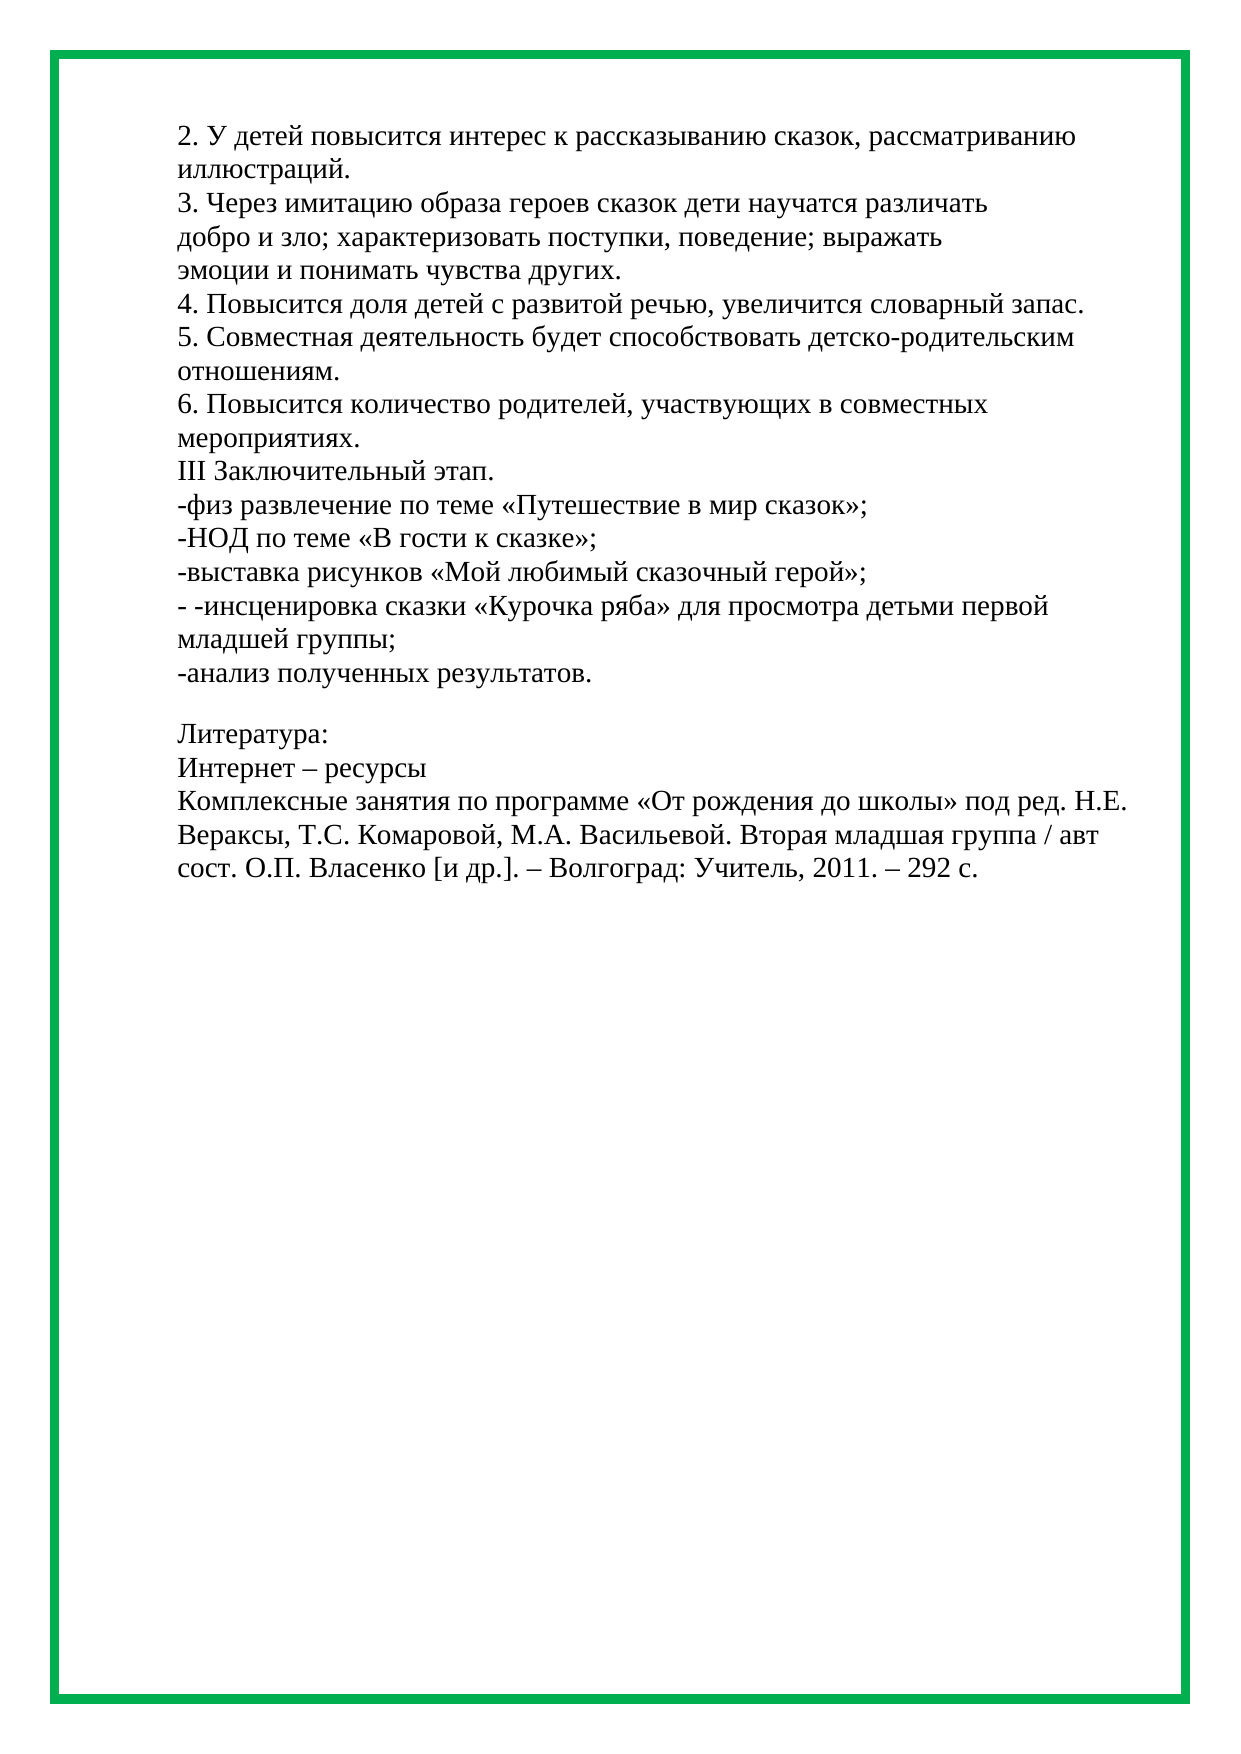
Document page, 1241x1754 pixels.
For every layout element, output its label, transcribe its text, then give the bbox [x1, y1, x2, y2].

text Литература: [177, 716, 1152, 750]
text -физ развлечение по теме «Путешествие в мир сказок»; -НОД по теме «В гости к сказке»; -выставка рисунков «Мой любимый сказочный герой»; - -инсценировка сказки «Курочка ряба» для просмотра детьми первой младшей группы; -анализ полученных результатов. [177, 487, 1152, 716]
text Интернет – ресурсы [177, 750, 1152, 783]
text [177, 118, 1152, 453]
text Комплексные занятия по программе «От рождения до школы» под ред. Н.Е. Вераксы, Т.С. Комаровой, М.А. Васильевой. Вторая младшая группа / авт сост. О.П. Власенко [и др.]. – Волгоград: Учитель, 2011. – 292 с. [177, 783, 1152, 884]
text III Заключительный этап. [177, 453, 1152, 487]
